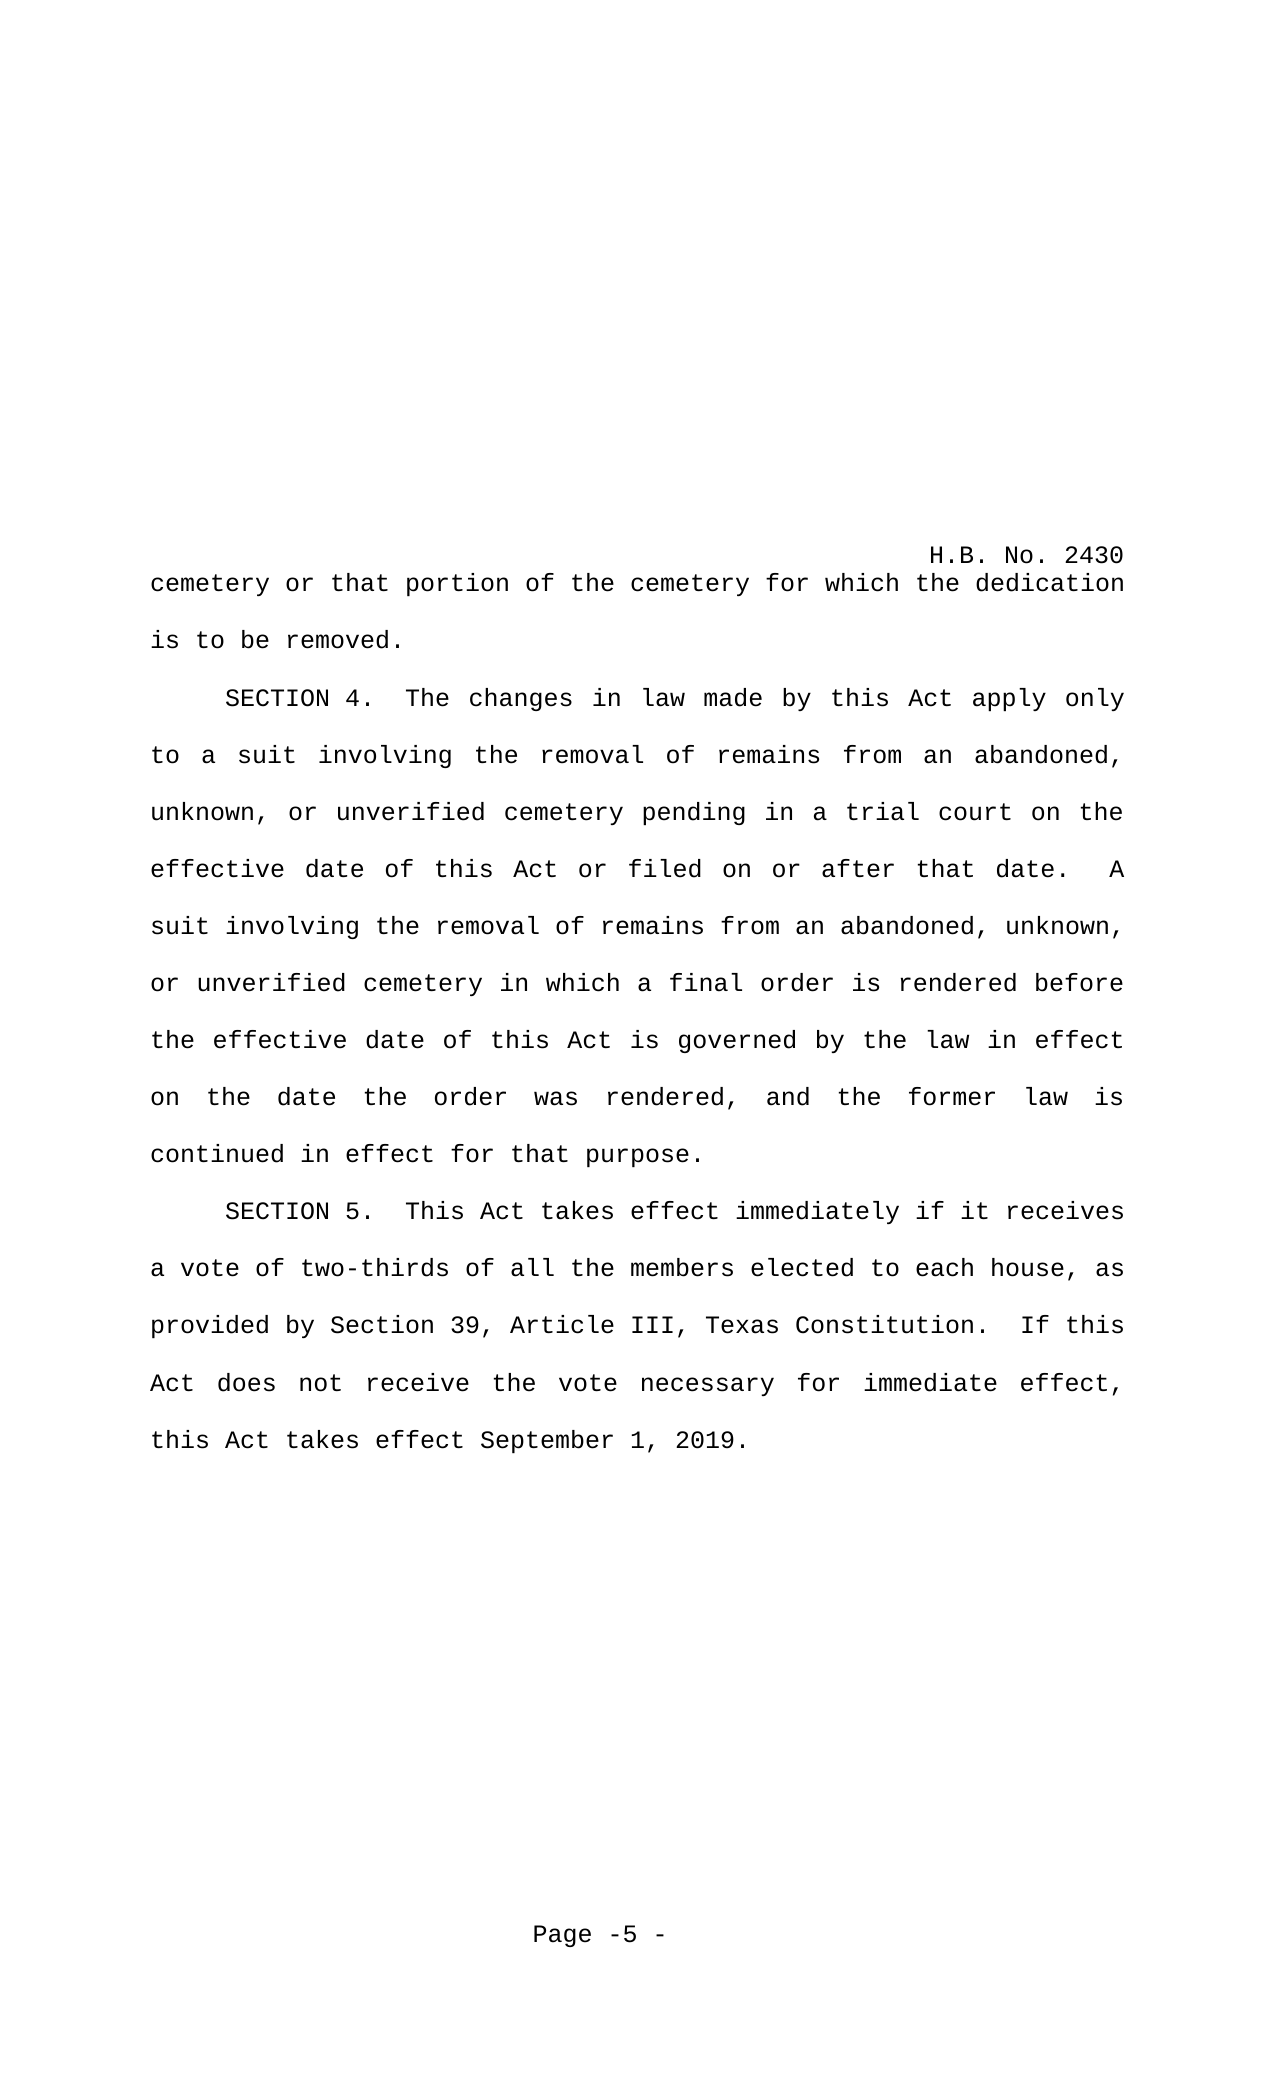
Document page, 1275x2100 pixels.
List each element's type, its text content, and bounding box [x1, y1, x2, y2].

text SECTION 5. This Act takes effect immediately if it receives a vote of two-thirds of all the members elected to each house, as provided by Section 39, Article III, Texas Constitution. If this Act does not receive the vote necessary for immediate effect, this Act takes effect September 1, 2019. [150, 1199, 1125, 1456]
text SECTION 4. The changes in law made by this Act apply only to a suit involving the removal of remains from an abandoned, unknown, or unverified cemetery pending in a trial court on the effective date of this Act or filed on or after that date. A suit involving the removal of remains from an abandoned, unknown, or unverified cemetery in which a final order is rendered before the effective date of this Act is governed by the law in effect on the date the order was rendered, and the former law is continued in effect for that purpose. [150, 685, 1125, 1170]
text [150, 571, 1125, 656]
